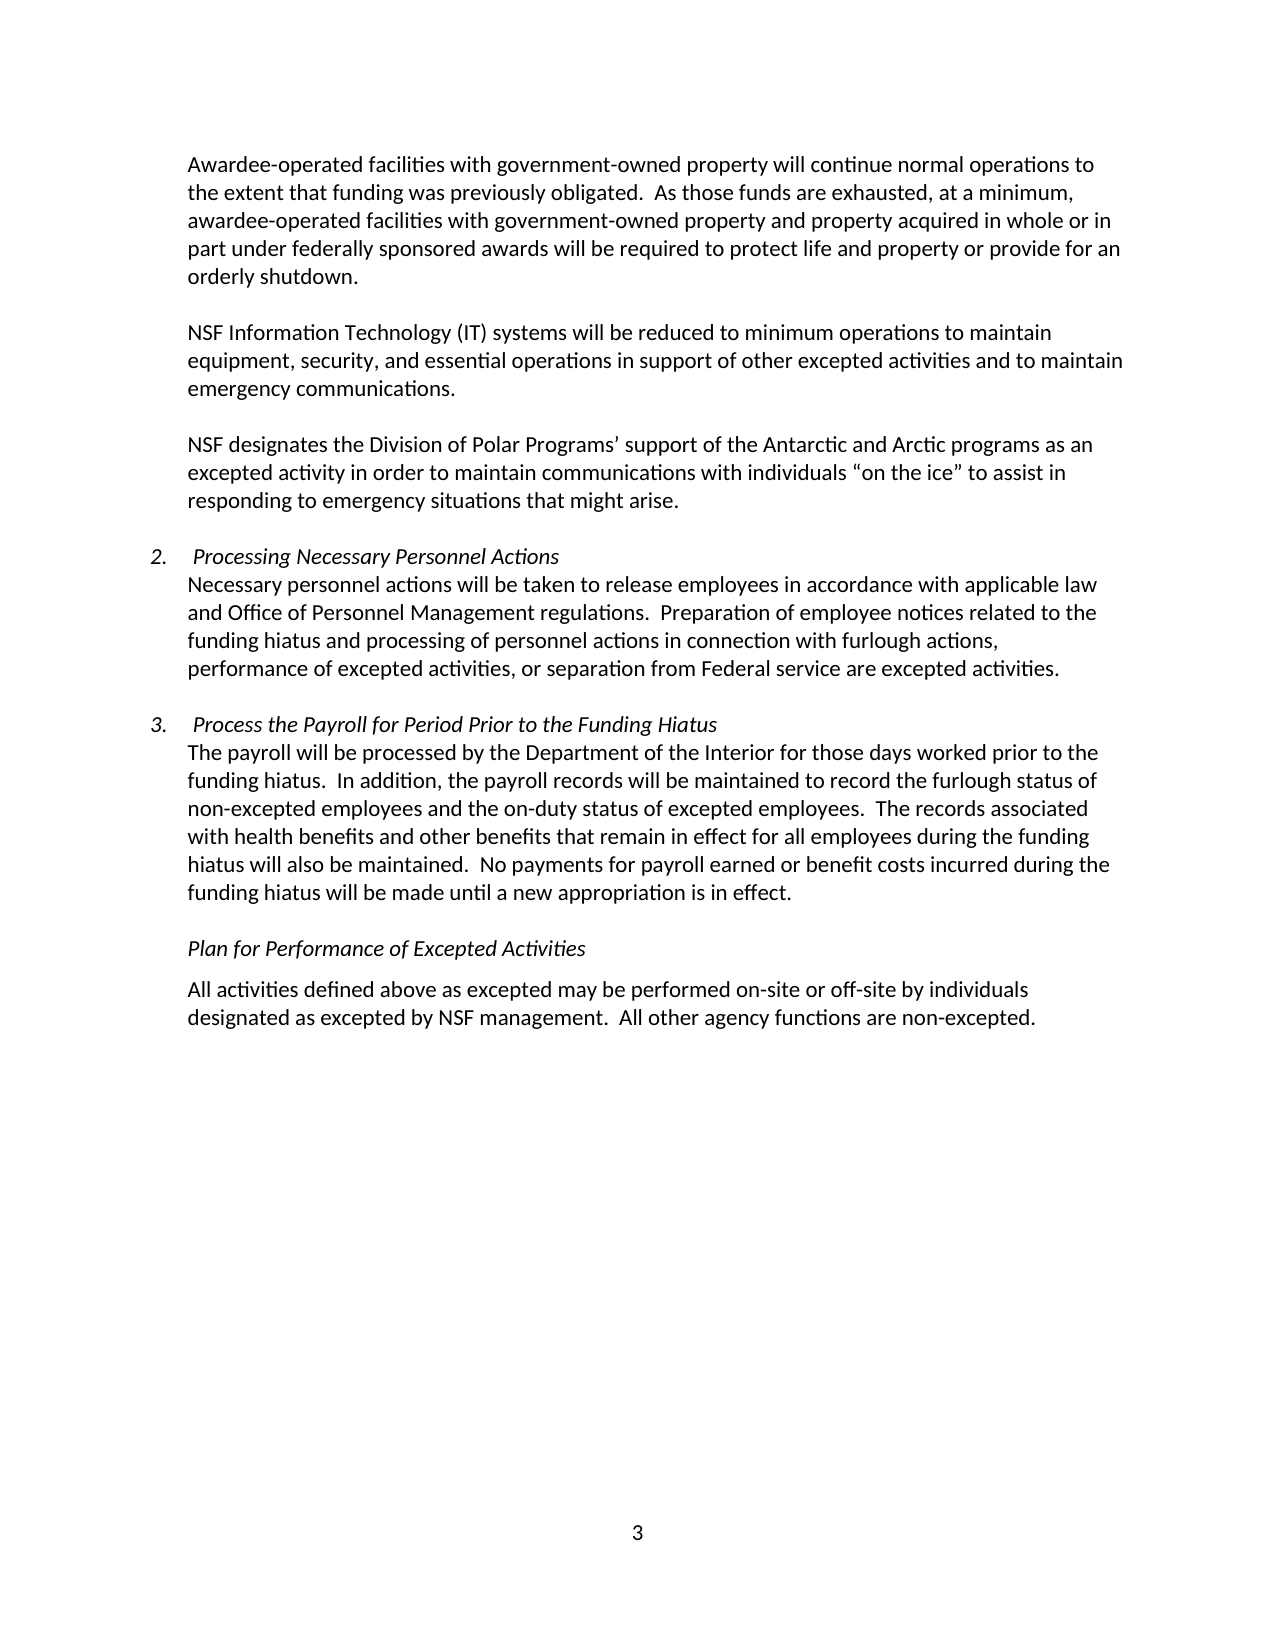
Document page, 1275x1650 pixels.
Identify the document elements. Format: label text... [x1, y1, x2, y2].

text Plan for Performance of Excepted Activities [187, 934, 1125, 963]
text NSF Information Technology (IT) systems will be reduced to minimum operations to maintain equipment, security, and essential operations in support of other excepted activities and to maintain emergency communications. [187, 318, 1125, 402]
list Process the Payroll for Period Prior to the Funding Hiatus [150, 710, 1125, 738]
text Awardee-operated facilities with government-owned property will continue normal operations to the extent that funding was previously obligated. As those funds are exhausted, at a minimum, awardee-operated facilities with government-owned property and property acquired in whole or in part under federally sponsored awards will be required to protect life and property or provide for an orderly shutdown. [187, 150, 1125, 290]
text Necessary personnel actions will be taken to release employees in accordance with applicable law and Office of Personnel Management regulations. Preparation of employee notices related to the funding hiatus and processing of personnel actions in connection with furlough actions, performance of excepted activities, or separation from Federal service are excepted activities. [187, 570, 1125, 682]
text All activities defined above as excepted may be performed on-site or off-site by individuals designated as excepted by NSF management. All other agency functions are non-excepted. [187, 975, 1125, 1031]
list Processing Necessary Personnel Actions [150, 542, 1125, 570]
text NSF designates the Division of Polar Programs’ support of the Antarctic and Arctic programs as an excepted activity in order to maintain communications with individuals “on the ice” to assist in responding to emergency situations that might arise. [187, 430, 1125, 514]
text The payroll will be processed by the Department of the Interior for those days worked prior to the funding hiatus. In addition, the payroll records will be maintained to record the furlough status of non-excepted employees and the on-duty status of excepted employees. The records associated with health benefits and other benefits that remain in effect for all employees during the funding hiatus will also be maintained. No payments for payroll earned or benefit costs incurred during the funding hiatus will be made until a new appropriation is in effect. [187, 738, 1125, 907]
